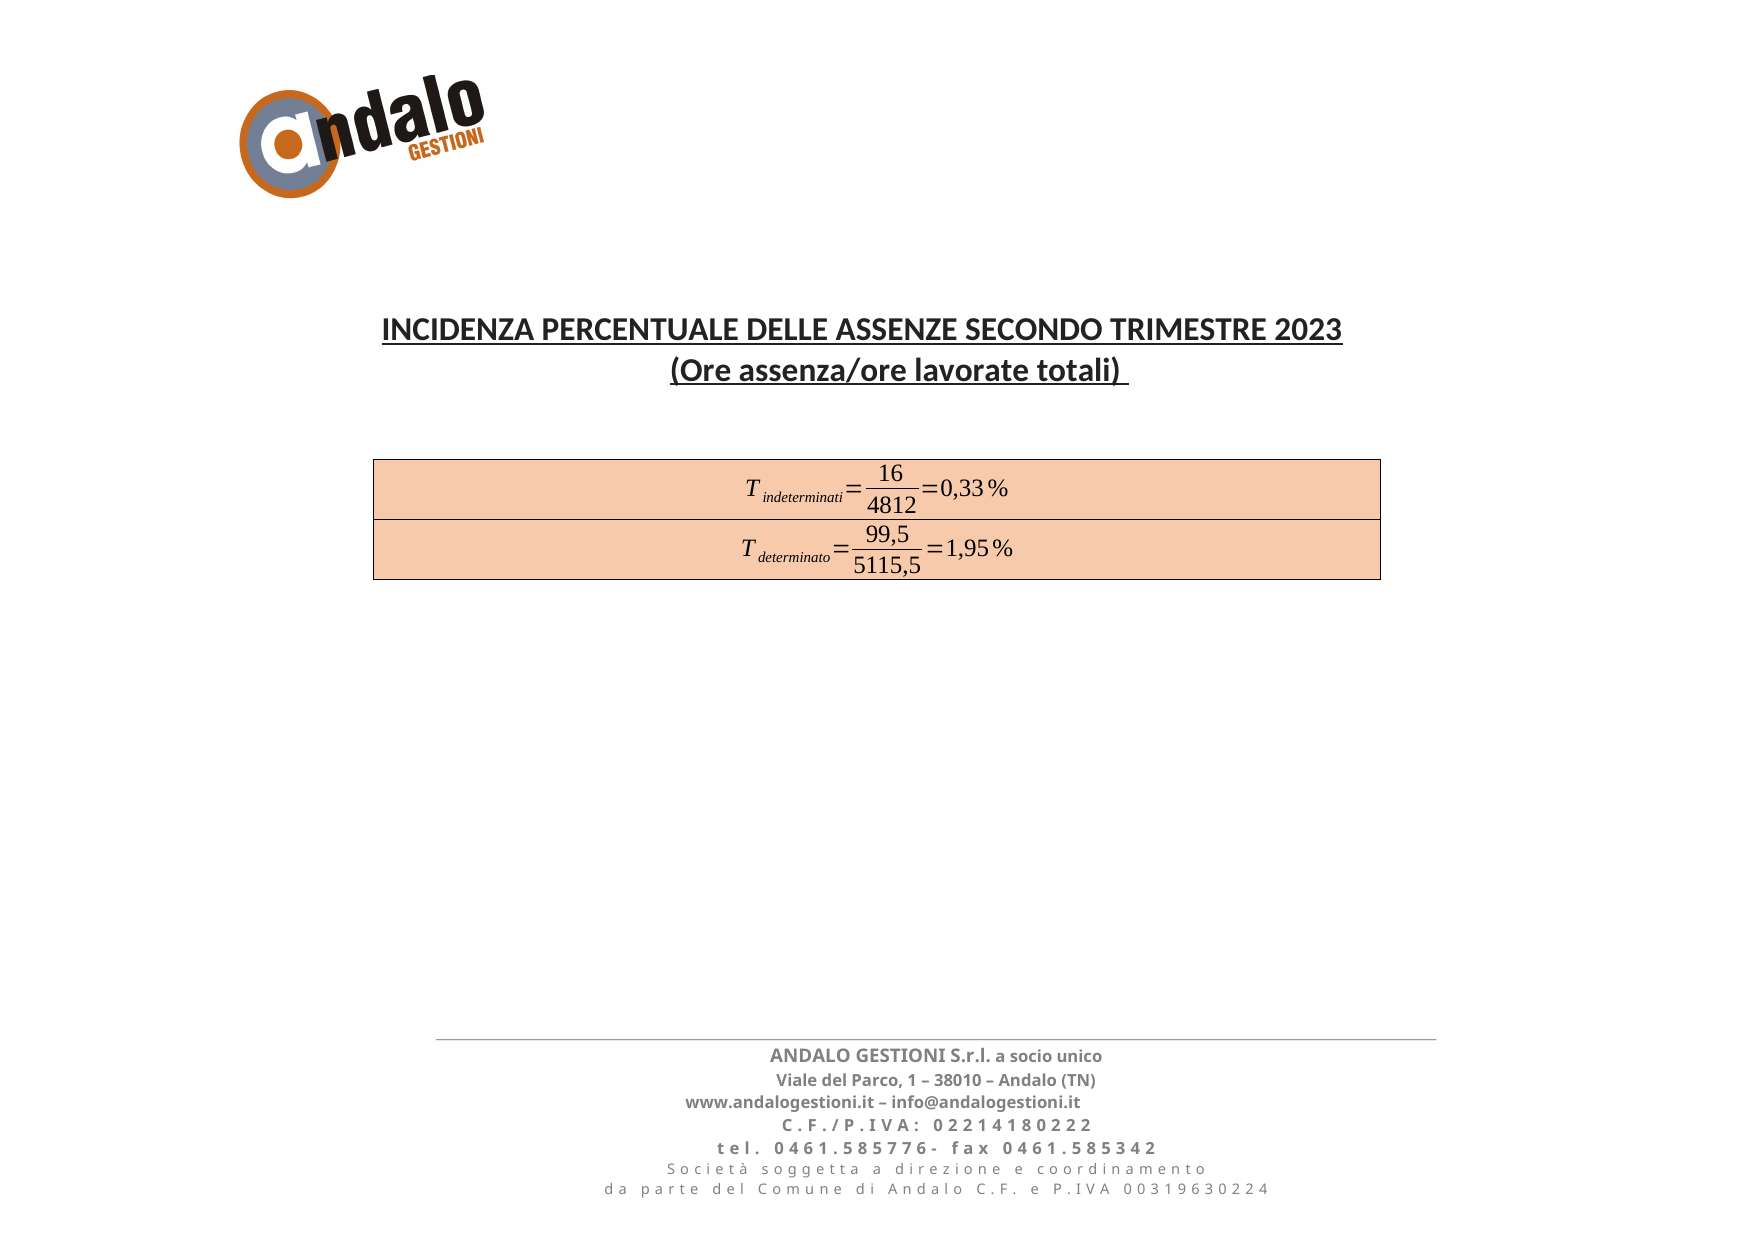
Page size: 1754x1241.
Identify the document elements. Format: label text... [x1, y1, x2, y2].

text (Ore assenza/ore lavorate totali) [162, 349, 1636, 459]
table_cell [374, 520, 1380, 579]
table_header [374, 460, 1380, 519]
text INCIDENZA PERCENTUALE DELLE ASSENZE SECONDO TRIMESTRE 2023 [88, 308, 1636, 349]
picture [236, 75, 494, 204]
